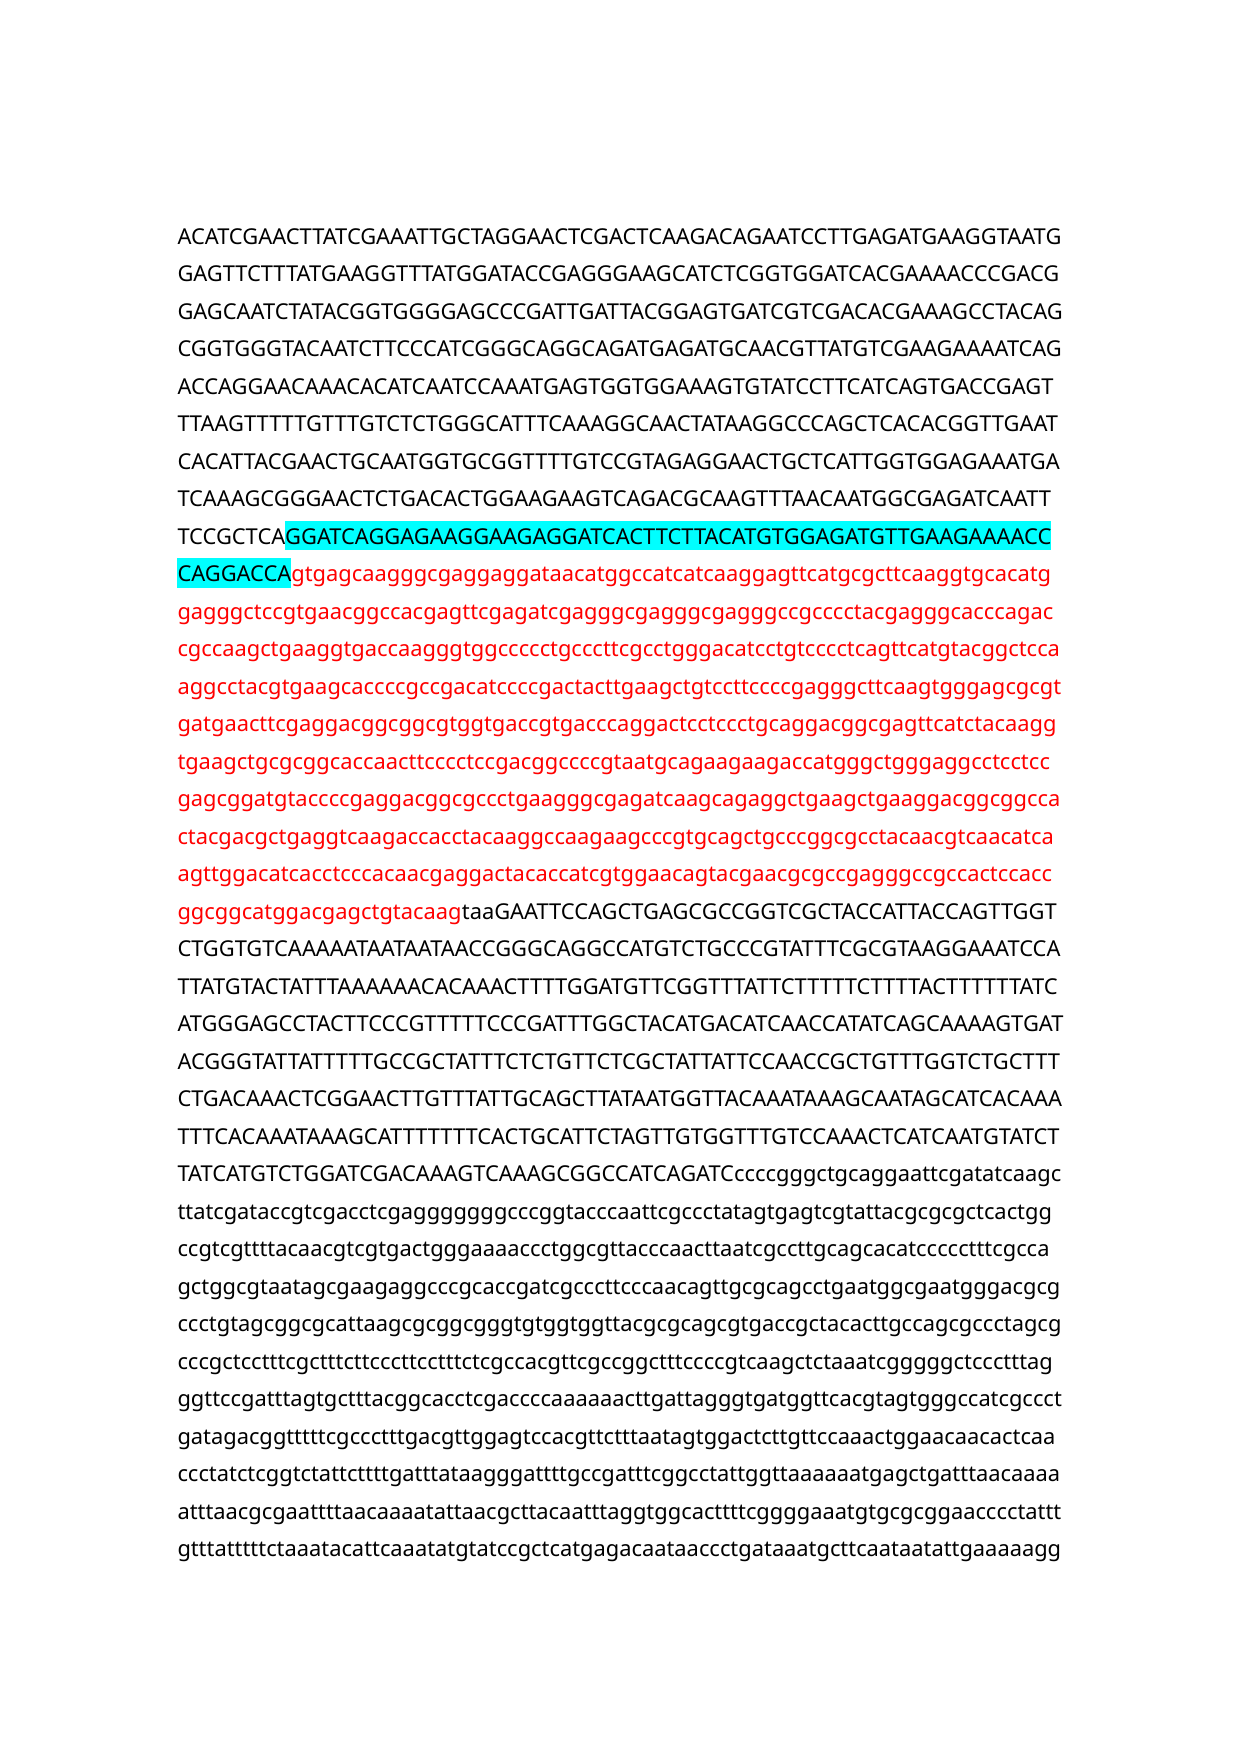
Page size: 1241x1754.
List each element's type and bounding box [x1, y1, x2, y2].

text [177, 217, 1063, 1567]
